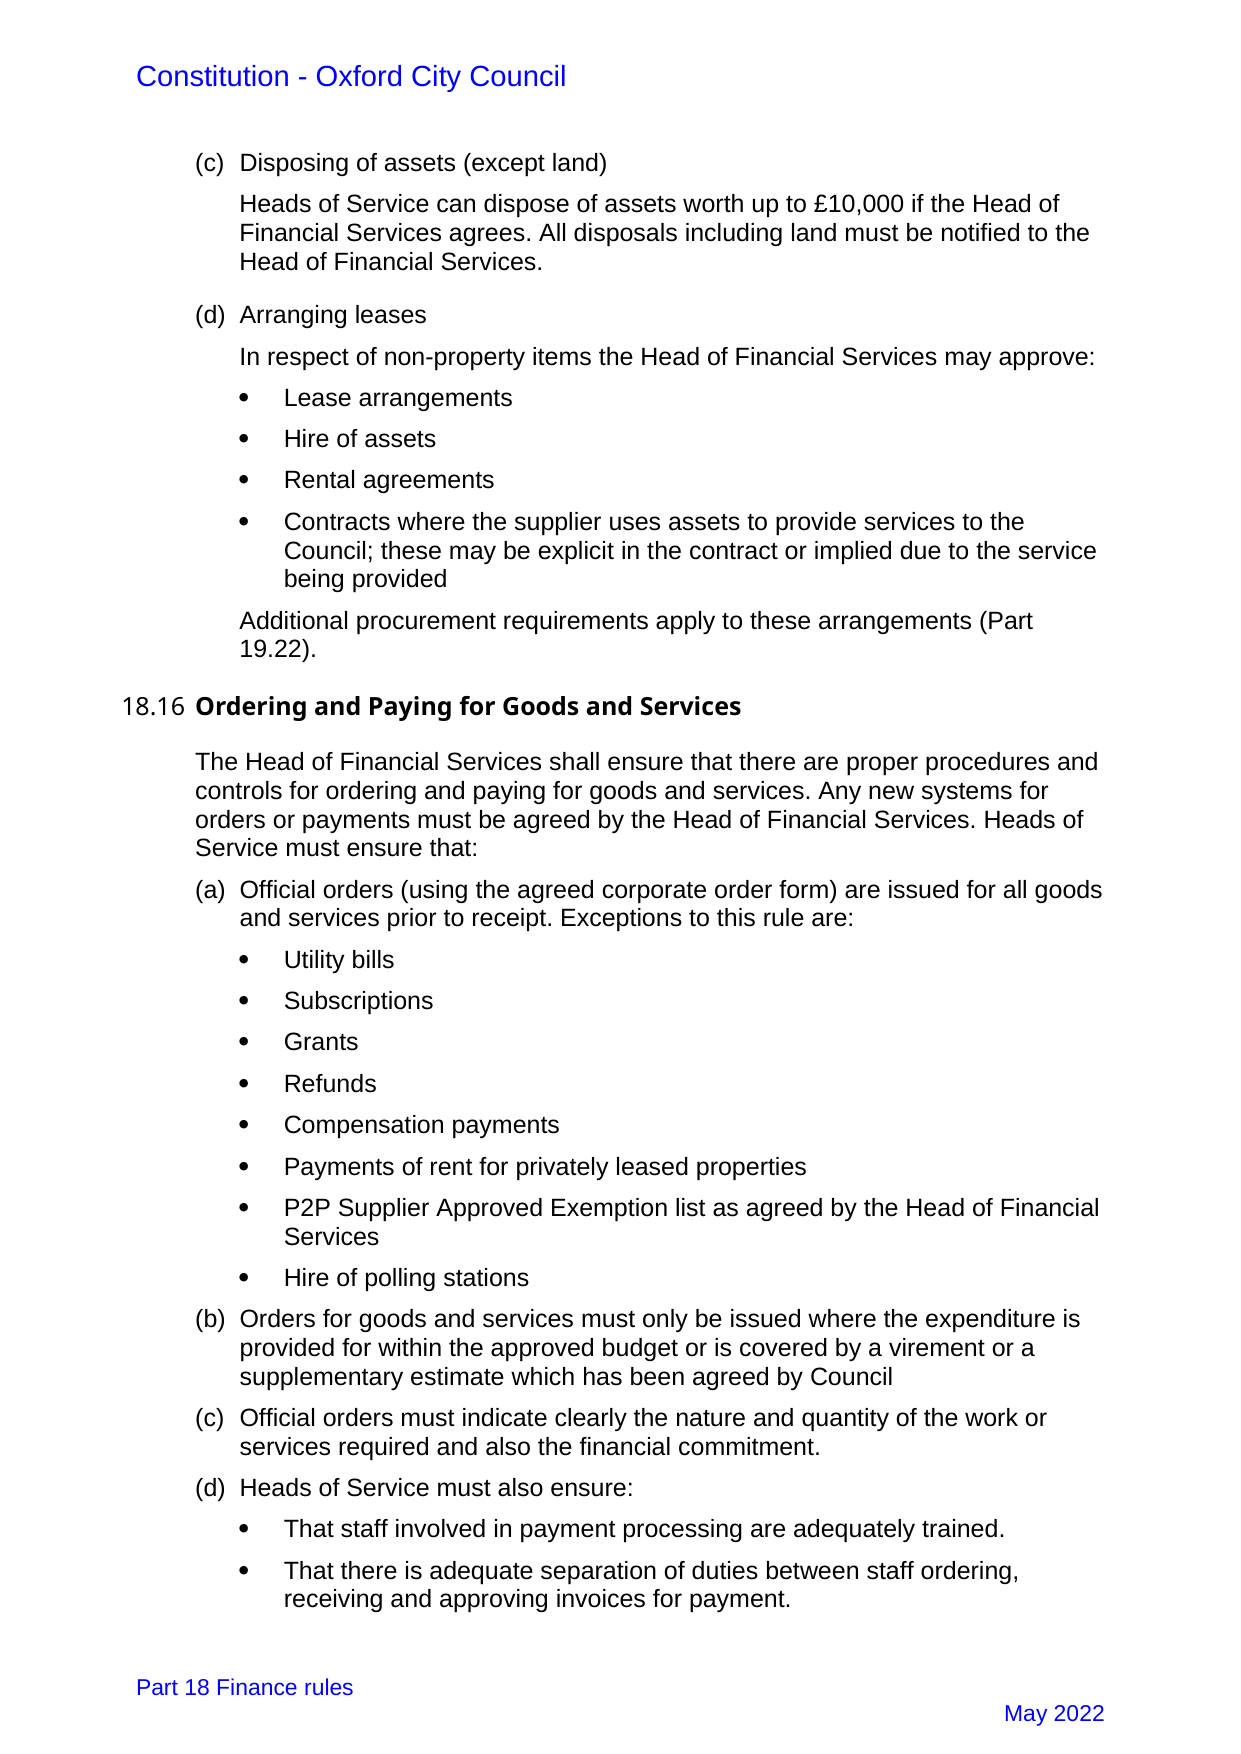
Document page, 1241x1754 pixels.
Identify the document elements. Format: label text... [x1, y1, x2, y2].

text Subscriptions [239, 986, 1104, 1015]
text Contracts where the supplier uses assets to provide services to the Council; these may be explicit in the contract or implied due to the service being provided [239, 507, 1104, 593]
text Refunds [239, 1069, 1104, 1098]
text Grants [239, 1027, 1104, 1056]
text That there is adequate separation of duties between staff ordering, receiving and approving invoices for payment. [239, 1556, 1104, 1613]
text Heads of Service must also ensure: [195, 1473, 1104, 1502]
text Lease arrangements [239, 383, 1104, 412]
text Official orders must indicate clearly the nature and quantity of the work or services required and also the financial commitment. [195, 1403, 1104, 1461]
text Orders for goods and services must only be issued where the expenditure is provided for within the approved budget or is covered by a virement or a supplementary estimate which has been agreed by Council [195, 1304, 1104, 1391]
text Hire of assets [239, 424, 1104, 453]
text Payments of rent for privately leased properties [239, 1151, 1104, 1180]
text That staff involved in payment processing are adequately trained. [239, 1514, 1104, 1543]
text Rental agreements [239, 465, 1104, 494]
list Heads of Service can dispose of assets worth up to £10,000 if the Head of Financial Services agrees. All disposals including land must be notified to the Head of Financial Services. [239, 189, 1104, 275]
subtitle Arranging leases [195, 300, 1104, 329]
list Additional procurement requirements apply to these arrangements (Part 19.22). [239, 606, 1104, 663]
text Utility bills [239, 945, 1104, 973]
text Official orders (using the agreed corporate order form) are issued for all goods and services prior to receipt. Exceptions to this rule are: [195, 875, 1104, 932]
subtitle Ordering and Paying for Goods and Services [121, 688, 1104, 722]
subtitle Disposing of assets (except land) [195, 148, 1104, 176]
text P2P Supplier Approved Exemption list as agreed by the Head of Financial Services [239, 1193, 1104, 1250]
text Hire of polling stations [239, 1263, 1104, 1292]
list In respect of non-property items the Head of Financial Services may approve: [239, 341, 1104, 370]
text The Head of Financial Services shall ensure that there are proper procedures and controls for ordering and paying for goods and services. Any new systems for orders or payments must be agreed by the Head of Financial Services. Heads of Service must ensure that: [195, 747, 1104, 862]
text Compensation payments [239, 1110, 1104, 1139]
